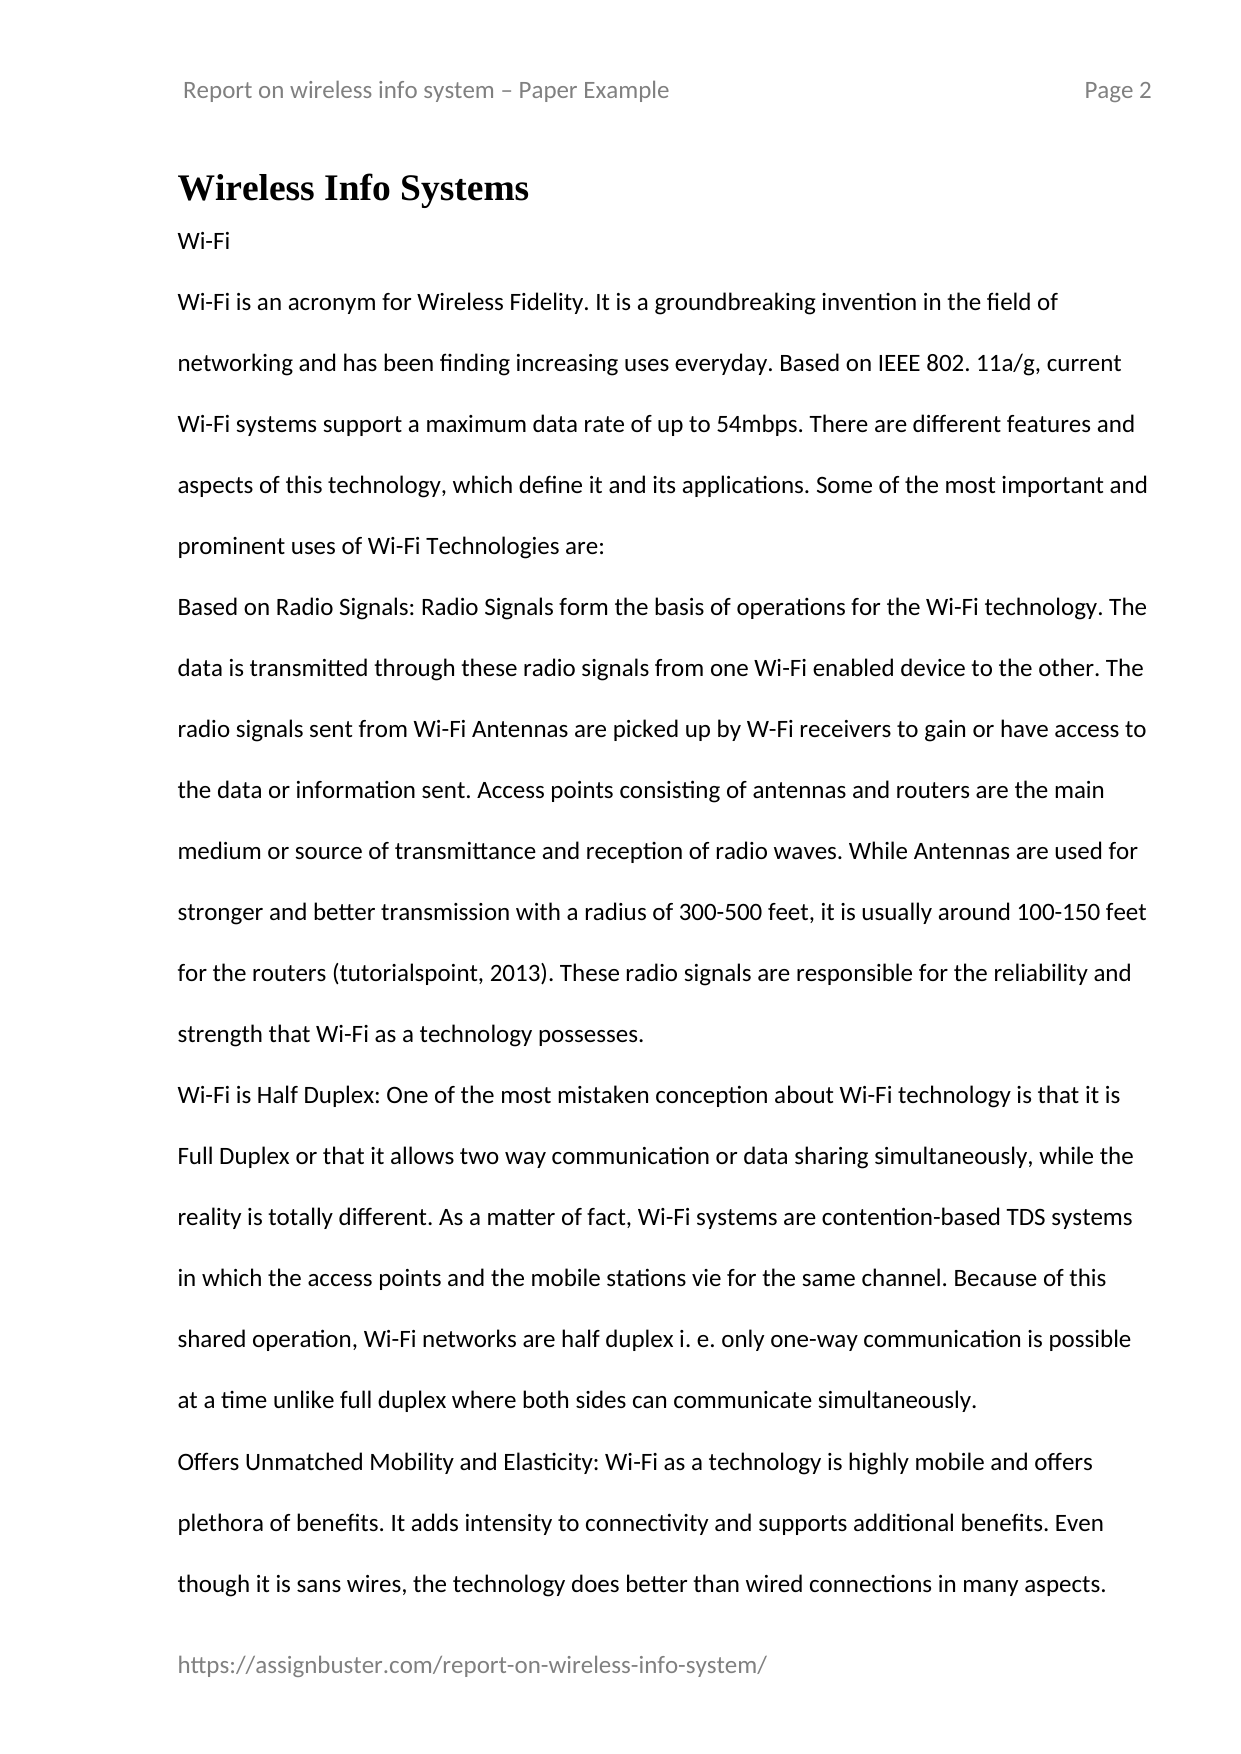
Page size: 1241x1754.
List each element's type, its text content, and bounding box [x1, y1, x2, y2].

subtitle Wireless Info Systems [177, 166, 1152, 209]
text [177, 225, 1152, 1598]
